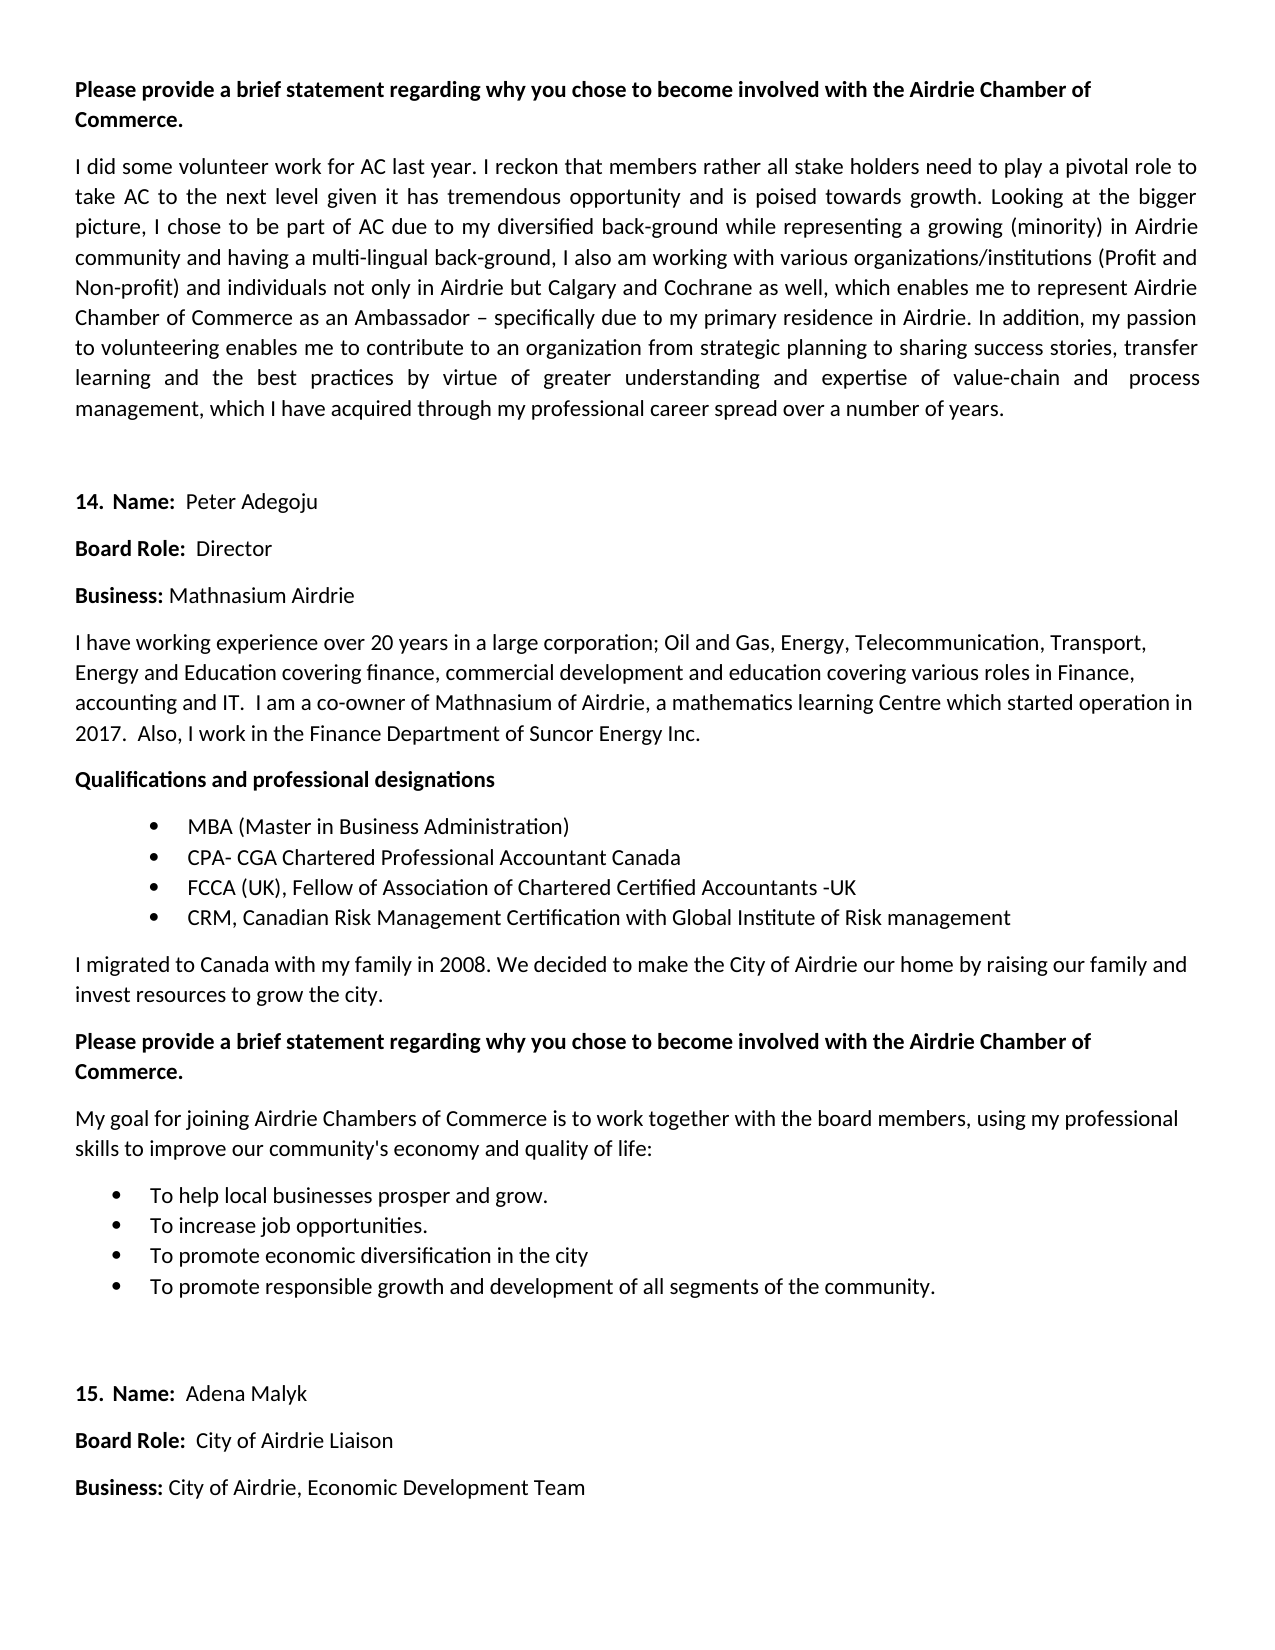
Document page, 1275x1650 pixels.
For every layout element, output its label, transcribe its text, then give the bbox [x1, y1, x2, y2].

list Name: Adena Malyk [75, 1379, 1200, 1407]
text I migrated to Canada with my family in 2008. We decided to make the City of Airdrie our home by raising our family and invest resources to grow the city. [75, 950, 1200, 1008]
list CRM, Canadian Risk Management Certification with Global Institute of Risk management [150, 903, 1200, 931]
list To promote economic diversification in the city [112, 1242, 1200, 1270]
text Business: City of Airdrie, Economic Development Team [75, 1473, 1200, 1501]
text I have working experience over 20 years in a large corporation; Oil and Gas, Energy, Telecommunication, Transport, Energy and Education covering finance, commercial development and education covering various roles in Finance, accounting and IT. I am a co-owner of Mathnasium of Airdrie, a mathematics learning Centre which started operation in 2017. Also, I work in the Finance Department of Suncor Energy Inc. [75, 628, 1200, 747]
text Board Role: City of Airdrie Liaison [75, 1426, 1200, 1454]
text Qualifications and professional designations [75, 766, 1200, 794]
text My goal for joining Airdrie Chambers of Commerce is to work together with the board members, using my professional skills to improve our community's economy and quality of life: [75, 1104, 1200, 1162]
list Name: Peter Adegoju [75, 487, 1200, 516]
text Board Role: Director [75, 534, 1200, 562]
text I did some volunteer work for AC last year. I reckon that members rather all stake holders need to play a pivotal role to take AC to the next level given it has tremendous opportunity and is poised towards growth. Looking at the bigger picture, I chose to be part of AC due to my diversified back-ground while representing a growing (minority) in Airdrie community and having a multi-lingual back-ground, I also am working with various organizations/institutions (Profit and Non-profit) and individuals not only in Airdrie but Calgary and Cochrane as well, which enables me to represent Airdrie Chamber of Commerce as an Ambassador – specifically due to my primary residence in Airdrie. In addition, my passion to volunteering enables me to contribute to an organization from strategic planning to sharing success stories, transfer learning and the best practices by virtue of greater understanding and expertise of value-chain and process management, which I have acquired through my professional career spread over a number of years. [75, 152, 1200, 422]
text Please provide a brief statement regarding why you chose to become involved with the Airdrie Chamber of Commerce. [75, 75, 1200, 133]
list To help local businesses prosper and grow. [112, 1181, 1200, 1209]
list MBA (Master in Business Administration) [150, 812, 1200, 841]
list To promote responsible growth and development of all segments of the community. [112, 1272, 1200, 1300]
list FCCA (UK), Fellow of Association of Chartered Certified Accountants -UK [150, 873, 1200, 901]
list To increase job opportunities. [112, 1211, 1200, 1239]
list CPA- CGA Chartered Professional Accountant Canada [150, 843, 1200, 871]
text Business: Mathnasium Airdrie [75, 581, 1200, 609]
text Please provide a brief statement regarding why you chose to become involved with the Airdrie Chamber of Commerce. [75, 1027, 1200, 1085]
